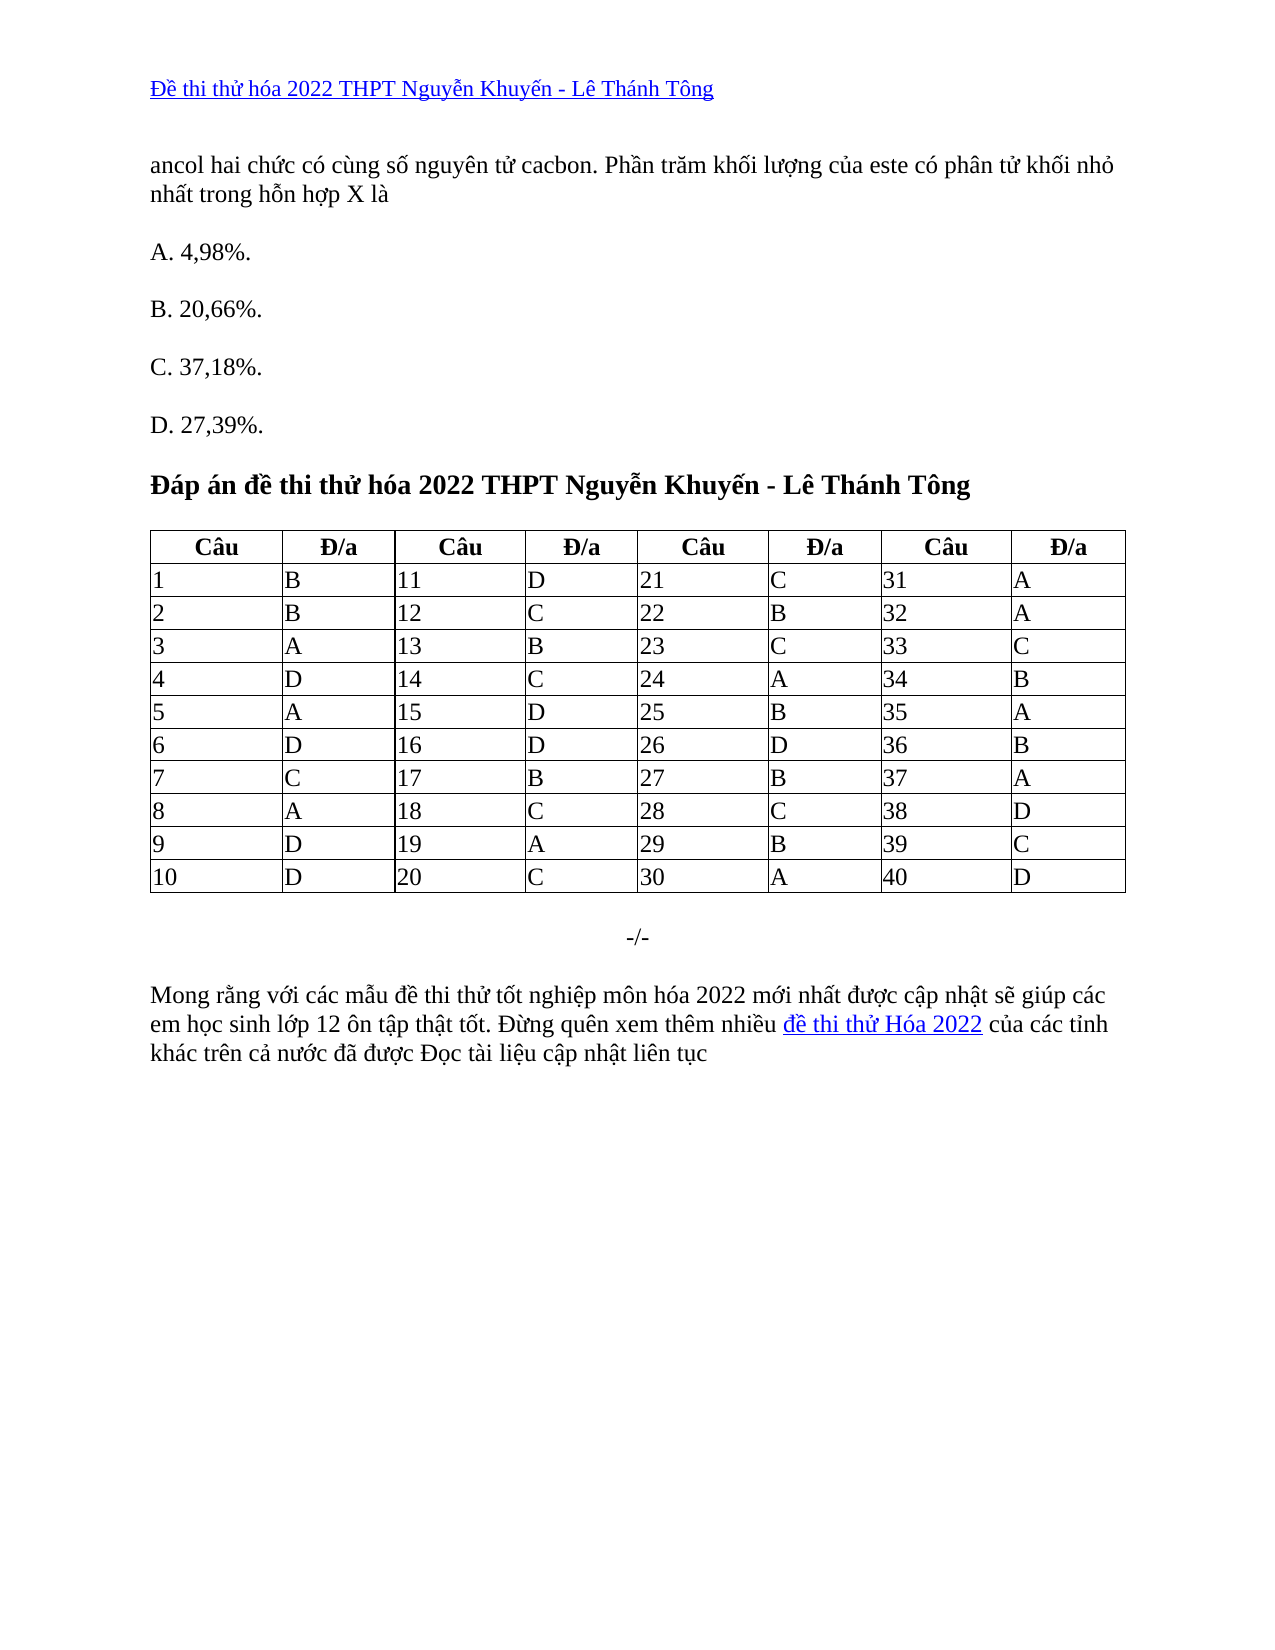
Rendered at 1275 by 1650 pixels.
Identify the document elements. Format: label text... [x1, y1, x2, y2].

table_cell 2 [151, 597, 282, 629]
table_cell 13 [396, 630, 525, 662]
table_cell 32 [882, 597, 1011, 629]
table_cell 30 [638, 860, 768, 892]
table_cell D [526, 564, 637, 596]
table_cell 18 [396, 794, 525, 826]
table_header Đ/a [1012, 531, 1125, 563]
table_cell C [1012, 630, 1125, 662]
table_cell 12 [396, 597, 525, 629]
table_cell 39 [882, 827, 1011, 859]
table_cell C [769, 794, 881, 826]
text Đáp án đề thi thử hóa 2022 THPT Nguyễn Khuyến - Lê Thánh Tông [150, 468, 1125, 501]
table_cell 17 [396, 761, 525, 793]
table_cell B [526, 761, 637, 793]
table_cell 10 [151, 860, 282, 892]
table_header Câu [396, 531, 525, 563]
table_cell C [769, 630, 881, 662]
table_cell D [769, 729, 881, 760]
table_cell A [1012, 597, 1125, 629]
table_cell 1 [151, 564, 282, 596]
text B. 20,66%. [150, 294, 1125, 323]
table_cell 23 [638, 630, 768, 662]
table_cell A [1012, 696, 1125, 727]
table_cell 16 [396, 729, 525, 760]
table_cell D [283, 860, 394, 892]
table_cell C [526, 663, 637, 694]
table_cell C [526, 597, 637, 629]
table_cell D [283, 827, 394, 859]
table_cell 19 [396, 827, 525, 859]
table_cell 38 [882, 794, 1011, 826]
table_cell 20 [396, 860, 525, 892]
table_cell 26 [638, 729, 768, 760]
table_cell D [526, 729, 637, 760]
table_cell 9 [151, 827, 282, 859]
table_cell 4 [151, 663, 282, 694]
table_cell 8 [151, 794, 282, 826]
table_cell 3 [151, 630, 282, 662]
table_cell 25 [638, 696, 768, 727]
table_cell 35 [882, 696, 1011, 727]
table_cell 34 [882, 663, 1011, 694]
table_cell 11 [396, 564, 525, 596]
text Mong rằng với các mẫu đề thi thử tốt nghiệp môn hóa 2022 mới nhất được cập nhật sẽ giúp các em học sinh lớp 12 ôn tập thật tốt. Đừng quên xem thêm nhiều đề thi thử Hóa 2022 của các tỉnh khác trên cả nước đã được Đọc tài liệu cập nhật liên tục [150, 980, 1125, 1066]
table_header Câu [151, 531, 282, 563]
table_cell B [526, 630, 637, 662]
table_cell A [1012, 761, 1125, 793]
table_cell 14 [396, 663, 525, 694]
table_cell 31 [882, 564, 1011, 596]
text D. 27,39%. [150, 410, 1125, 439]
table_cell 33 [882, 630, 1011, 662]
table_cell C [283, 761, 394, 793]
table_cell A [769, 860, 881, 892]
table_cell A [283, 696, 394, 727]
table_cell D [283, 729, 394, 760]
table_cell D [1012, 794, 1125, 826]
text -/- [150, 922, 1125, 951]
table_cell C [1012, 827, 1125, 859]
table_cell A [769, 663, 881, 694]
table_header Câu [882, 531, 1011, 563]
table_cell B [769, 761, 881, 793]
table_cell 6 [151, 729, 282, 760]
table_cell D [526, 696, 637, 727]
table_cell 21 [638, 564, 768, 596]
table_cell B [769, 597, 881, 629]
text A. 4,98%. [150, 237, 1125, 265]
table_cell C [769, 564, 881, 596]
table_header Đ/a [769, 531, 881, 563]
table_cell D [1012, 860, 1125, 892]
table_cell 22 [638, 597, 768, 629]
table_header Đ/a [283, 531, 394, 563]
table_cell B [283, 564, 394, 596]
table_cell 5 [151, 696, 282, 727]
table_cell 36 [882, 729, 1011, 760]
table_header Đ/a [526, 531, 637, 563]
table_cell 27 [638, 761, 768, 793]
table_cell 7 [151, 761, 282, 793]
table_cell 29 [638, 827, 768, 859]
table_cell B [283, 597, 394, 629]
table_cell B [1012, 663, 1125, 694]
text C. 37,18%. [150, 352, 1125, 381]
table_cell D [283, 663, 394, 694]
table_cell 37 [882, 761, 1011, 793]
table_cell C [526, 794, 637, 826]
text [150, 150, 1125, 207]
table_cell 24 [638, 663, 768, 694]
table_cell A [283, 794, 394, 826]
table_cell 28 [638, 794, 768, 826]
table_cell B [769, 827, 881, 859]
table_cell C [526, 860, 637, 892]
table_header Câu [638, 531, 768, 563]
table_cell A [1012, 564, 1125, 596]
table_cell A [526, 827, 637, 859]
table_cell A [283, 630, 394, 662]
table_cell 15 [396, 696, 525, 727]
table_cell 40 [882, 860, 1011, 892]
table_cell B [1012, 729, 1125, 760]
table_cell B [769, 696, 881, 727]
